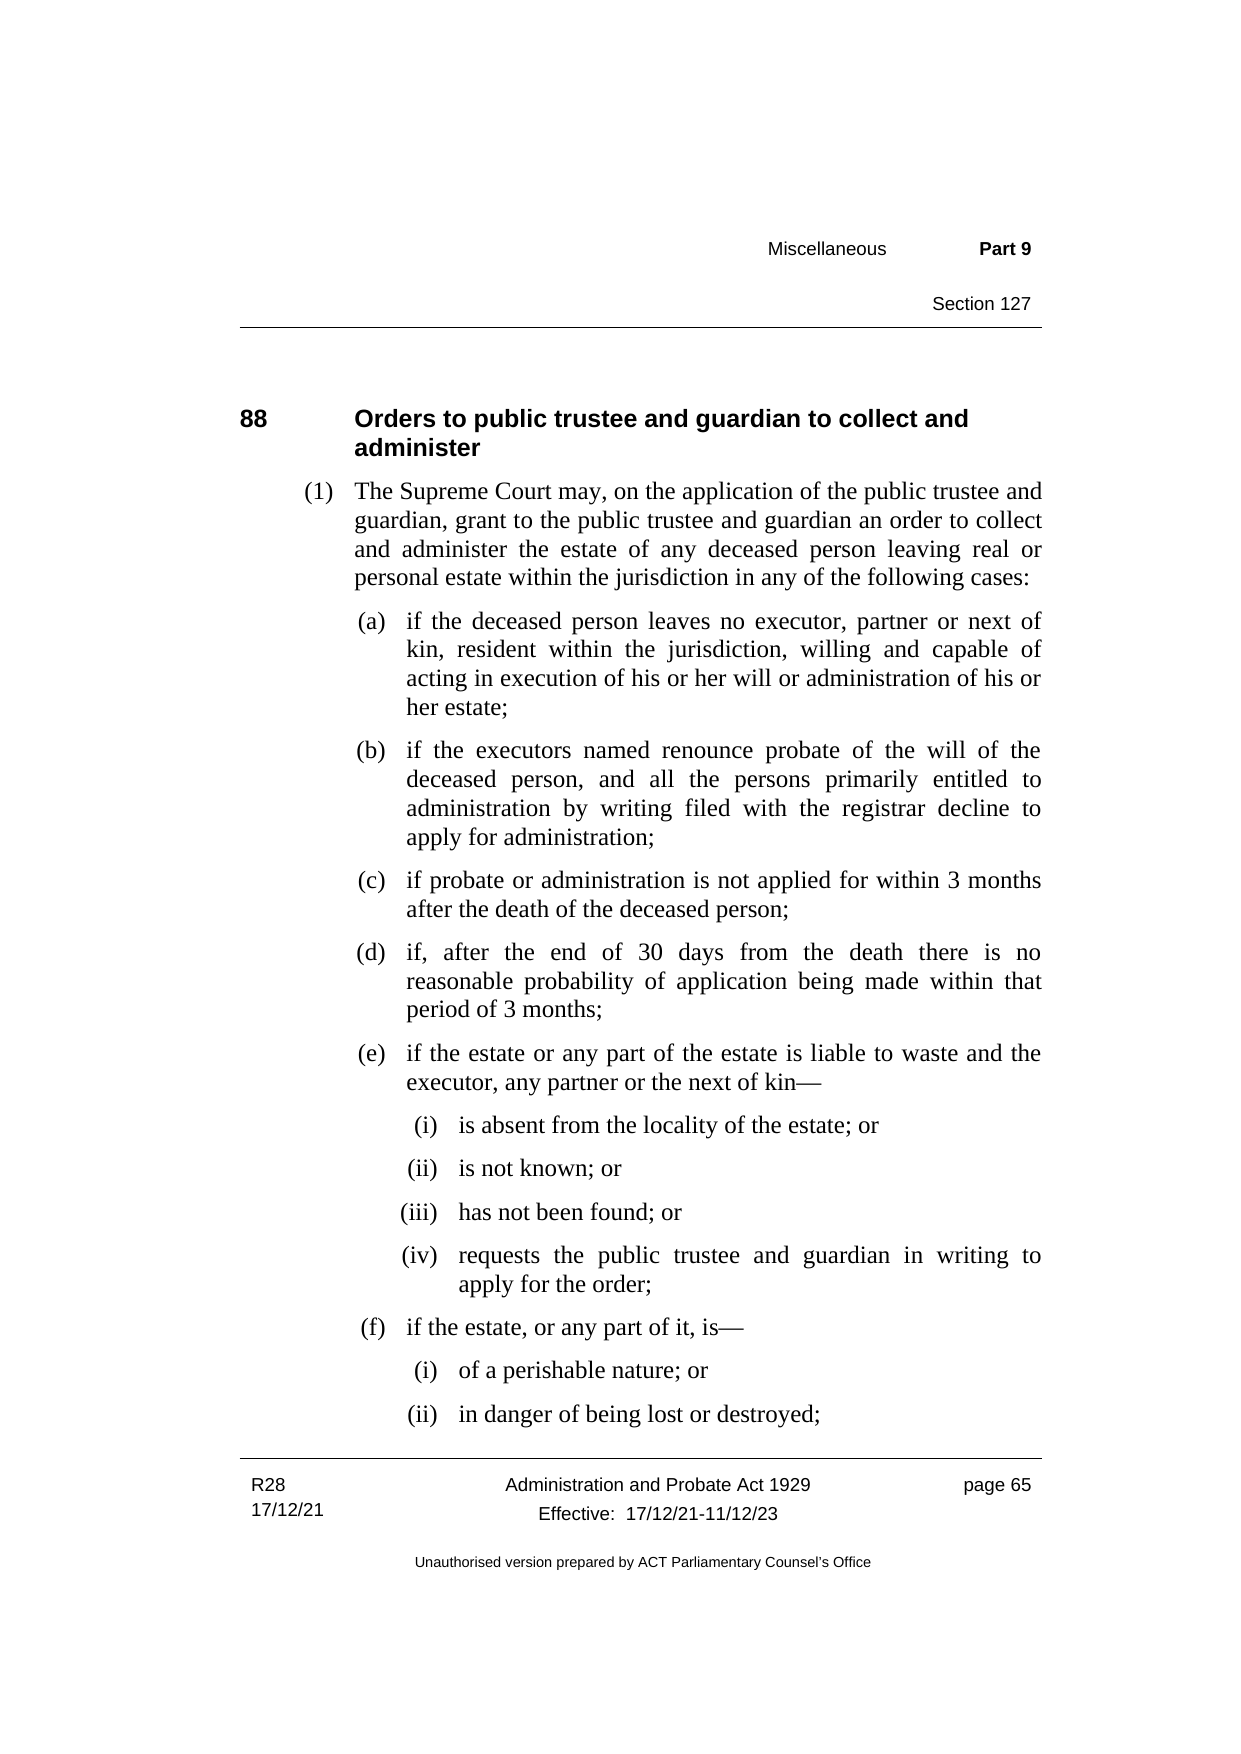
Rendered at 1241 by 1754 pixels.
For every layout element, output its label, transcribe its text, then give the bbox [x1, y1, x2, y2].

text (c) if probate or administration is not applied for within 3 months after the death of the deceased person; [239, 865, 1042, 922]
text (a) if the deceased person leaves no executor, partner or next of kin, resident within the jurisdiction, willing and capable of acting in execution of his or her will or administration of his or her estate; [239, 606, 1042, 721]
text (ii) is not known; or [239, 1153, 1042, 1182]
text (b) if the executors named renounce probate of the will of the deceased person, and all the persons primarily entitled to administration by writing filed with the registrar decline to apply for administration; [239, 735, 1042, 850]
text (iii) has not been found; or [239, 1197, 1042, 1225]
text (iv) requests the public trustee and guardian in writing to apply for the order; [239, 1240, 1042, 1297]
text (1) The Supreme Court may, on the application of the public trustee and guardian, grant to the public trustee and guardian an order to collect and administer the estate of any deceased person leaving real or personal estate within the jurisdiction in any of the following cases: [239, 476, 1042, 591]
text (e) if the estate or any part of the estate is liable to waste and the executor, any partner or the next of kin— [239, 1038, 1042, 1095]
text (d) if, after the end of 30 days from the death there is no reasonable probability of application being made within that period of 3 months; [239, 937, 1042, 1023]
text (ii) in danger of being lost or destroyed; [239, 1399, 1042, 1427]
text 88 Orders to public trustee and guardian to collect and administer [239, 404, 1042, 462]
text (i) is absent from the locality of the estate; or [239, 1110, 1042, 1139]
text (f) if the estate, or any part of it, is— [239, 1312, 1042, 1341]
text (i) of a perishable nature; or [239, 1355, 1042, 1384]
